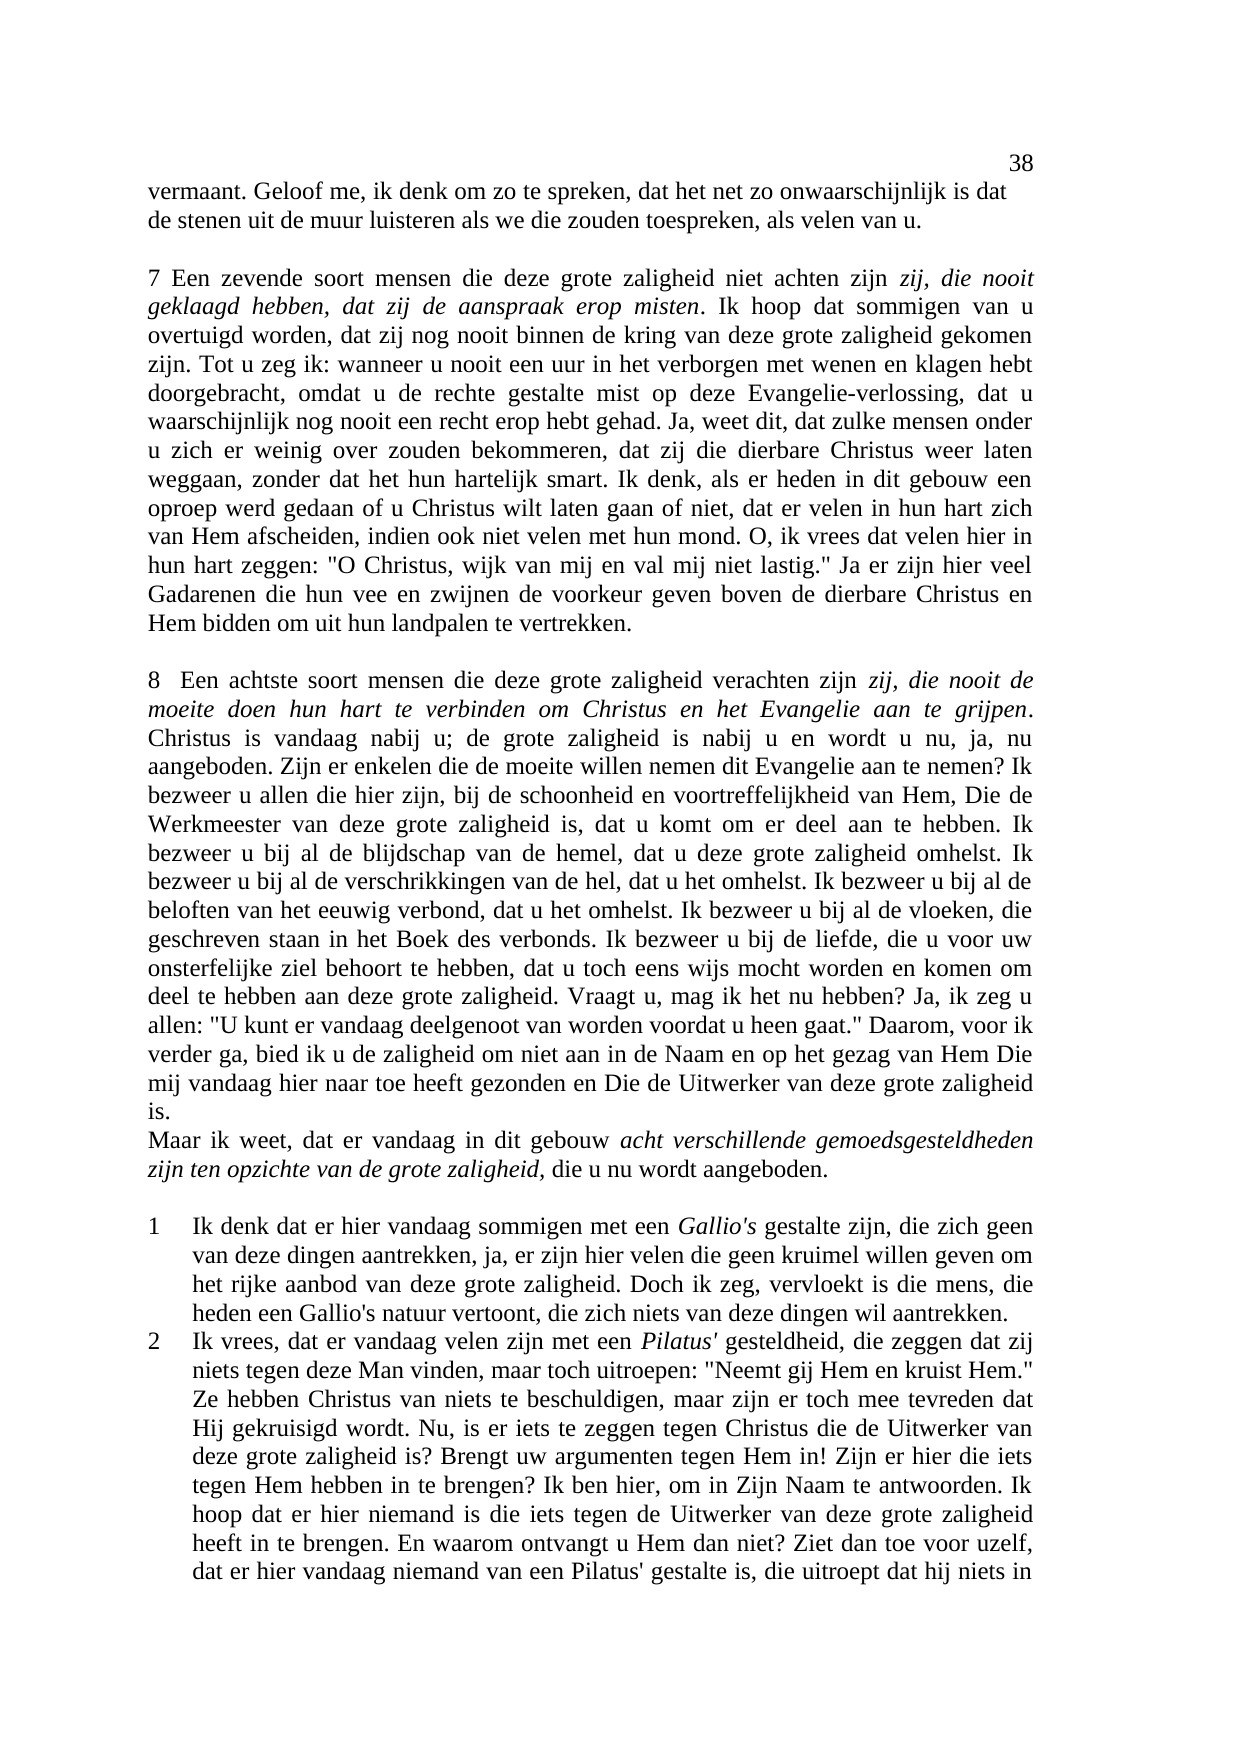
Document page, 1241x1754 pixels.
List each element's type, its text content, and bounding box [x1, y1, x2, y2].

text Maar ik weet, dat er vandaag in dit gebouw acht verschillende gemoedsgesteldheden zijn ten opzichte van de grote zaligheid, die u nu wordt aangeboden. [148, 1125, 1034, 1183]
text 7 Een zevende soort mensen die deze grote zaligheid niet achten zijn zij, die nooit geklaagd hebben, dat zij de aanspraak erop misten. Ik hoop dat sommigen van u overtuigd worden, dat zij nog nooit binnen de kring van deze grote zaligheid gekomen zijn. Tot u zeg ik: wanneer u nooit een uur in het verborgen met wenen en klagen hebt doorgebracht, omdat u de rechte gestalte mist op deze Evangelie-verlossing, dat u waarschijnlijk nog nooit een recht erop hebt gehad. Ja, weet dit, dat zulke mensen onder u zich er weinig over zouden bekommeren, dat zij die dierbare Christus weer laten weggaan, zonder dat het hun hartelijk smart. Ik denk, als er heden in dit gebouw een oproep werd gedaan of u Christus wilt laten gaan of niet, dat er velen in hun hart zich van Hem afscheiden, indien ook niet velen met hun mond. O, ik vrees dat velen hier in hun hart zeggen: "O Christus, wijk van mij en val mij niet lastig." Ja er zijn hier veel Gadarenen die hun vee en zwijnen de voorkeur geven boven de dierbare Christus en Hem bidden om uit hun landpalen te vertrekken. [148, 263, 1034, 636]
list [148, 1326, 1034, 1585]
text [148, 176, 1034, 234]
list Ik denk dat er hier vandaag sommigen met een Gallio's gestalte zijn, die zich geen van deze dingen aantrekken, ja, er zijn hier velen die geen kruimel willen geven om het rijke aanbod van deze grote zaligheid. Doch ik zeg, vervloekt is die mens, die heden een Gallio's natuur vertoont, die zich niets van deze dingen wil aantrekken. [148, 1211, 1034, 1326]
text 8 Een achtste soort mensen die deze grote zaligheid verachten zijn zij, die nooit de moeite doen hun hart te verbinden om Christus en het Evangelie aan te grijpen. Christus is vandaag nabij u; de grote zaligheid is nabij u en wordt u nu, ja, nu aangeboden. Zijn er enkelen die de moeite willen nemen dit Evangelie aan te nemen? Ik bezweer u allen die hier zijn, bij de schoonheid en voortreffelijkheid van Hem, Die de Werkmeester van deze grote zaligheid is, dat u komt om er deel aan te hebben. Ik bezweer u bij al de blijdschap van de hemel, dat u deze grote zaligheid omhelst. Ik bezweer u bij al de verschrikkingen van de hel, dat u het omhelst. Ik bezweer u bij al de beloften van het eeuwig verbond, dat u het omhelst. Ik bezweer u bij al de vloeken, die geschreven staan in het Boek des verbonds. Ik bezweer u bij de liefde, die u voor uw onsterfelijke ziel behoort te hebben, dat u toch eens wijs mocht worden en komen om deel te hebben aan deze grote zaligheid. Vraagt u, mag ik het nu hebben? Ja, ik zeg u allen: "U kunt er vandaag deelgenoot van worden voordat u heen gaat." Daarom, voor ik verder ga, bied ik u de zaligheid om niet aan in de Naam en op het gezag van Hem Die mij vandaag hier naar toe heeft gezonden en Die de Uitwerker van deze grote zaligheid is. [148, 665, 1034, 1125]
